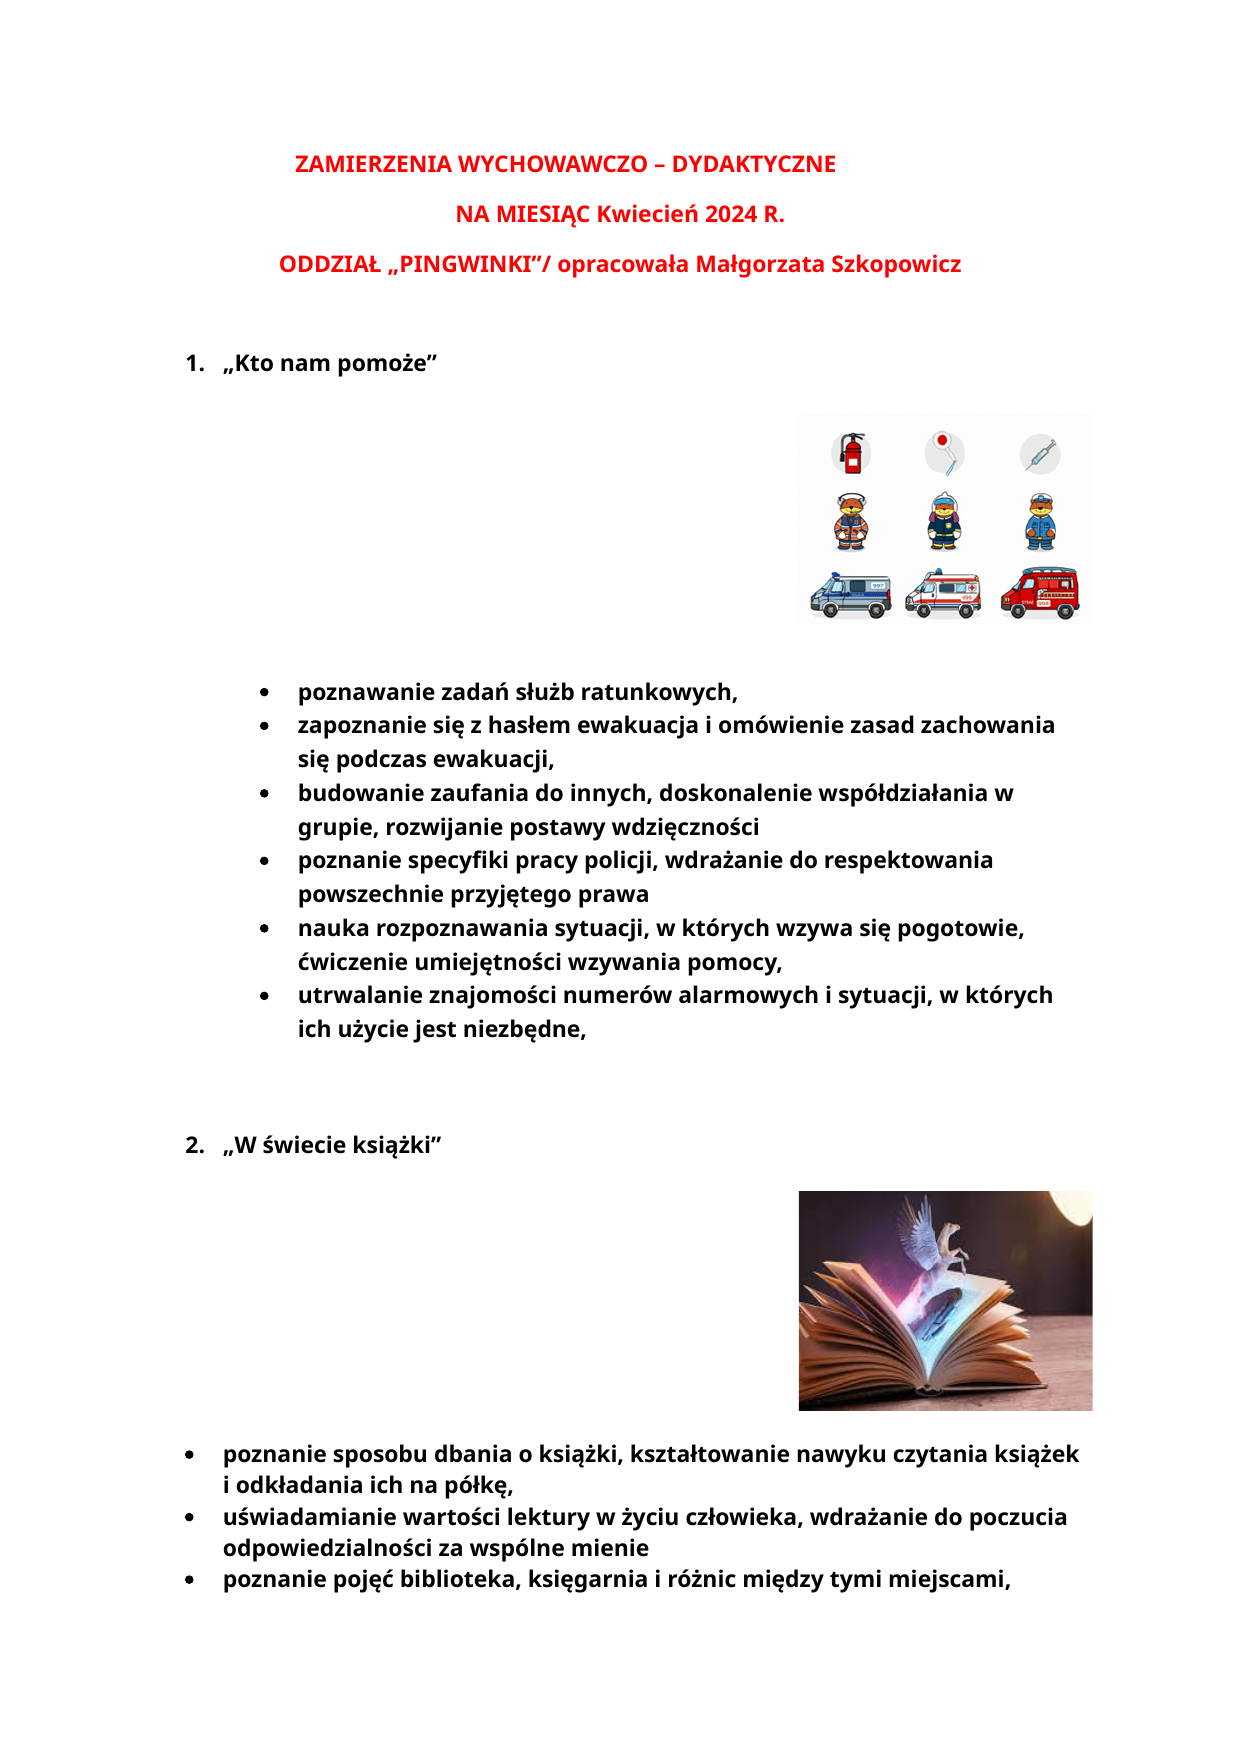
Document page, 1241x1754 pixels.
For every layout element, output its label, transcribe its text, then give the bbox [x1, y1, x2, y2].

picture [798, 1191, 1093, 1411]
list utrwalanie znajomości numerów alarmowych i sytuacji, w których ich użycie jest niezbędne, [260, 979, 1093, 1044]
text ZAMIERZENIA WYCHOWAWCZO – DYDAKTYCZNE [295, 148, 1093, 179]
list budowanie zaufania do innych, doskonalenie współdziałania w grupie, rozwijanie postawy wdzięczności [260, 777, 1093, 842]
list uświadamianie wartości lektury w życiu człowieka, wdrażanie do poczucia odpowiedzialności za wspólne mienie [185, 1501, 1093, 1563]
list nauka rozpoznawania sytuacji, w których wzywa się pogotowie, ćwiczenie umiejętności wzywania pomocy, [260, 912, 1093, 977]
list poznawanie zadań służb ratunkowych, [260, 676, 1093, 707]
list „Kto nam pomoże” [185, 347, 1093, 378]
picture [796, 414, 1093, 624]
text NA MIESIĄC Kwiecień 2024 R. [148, 198, 1093, 229]
text ODDZIAŁ „PINGWINKI”/ opracowała Małgorzata Szkopowicz [148, 248, 1093, 280]
list poznanie specyfiki pracy policji, wdrażanie do respektowania powszechnie przyjętego prawa [260, 844, 1093, 909]
list poznanie pojęć biblioteka, księgarnia i różnic między tymi miejscami, [185, 1563, 1093, 1594]
list zapoznanie się z hasłem ewakuacja i omówienie zasad zachowania się podczas ewakuacji, [260, 709, 1093, 774]
list „W świecie książki” [185, 1129, 1093, 1160]
list poznanie sposobu dbania o książki, kształtowanie nawyku czytania książek i odkładania ich na półkę, [185, 1438, 1093, 1501]
